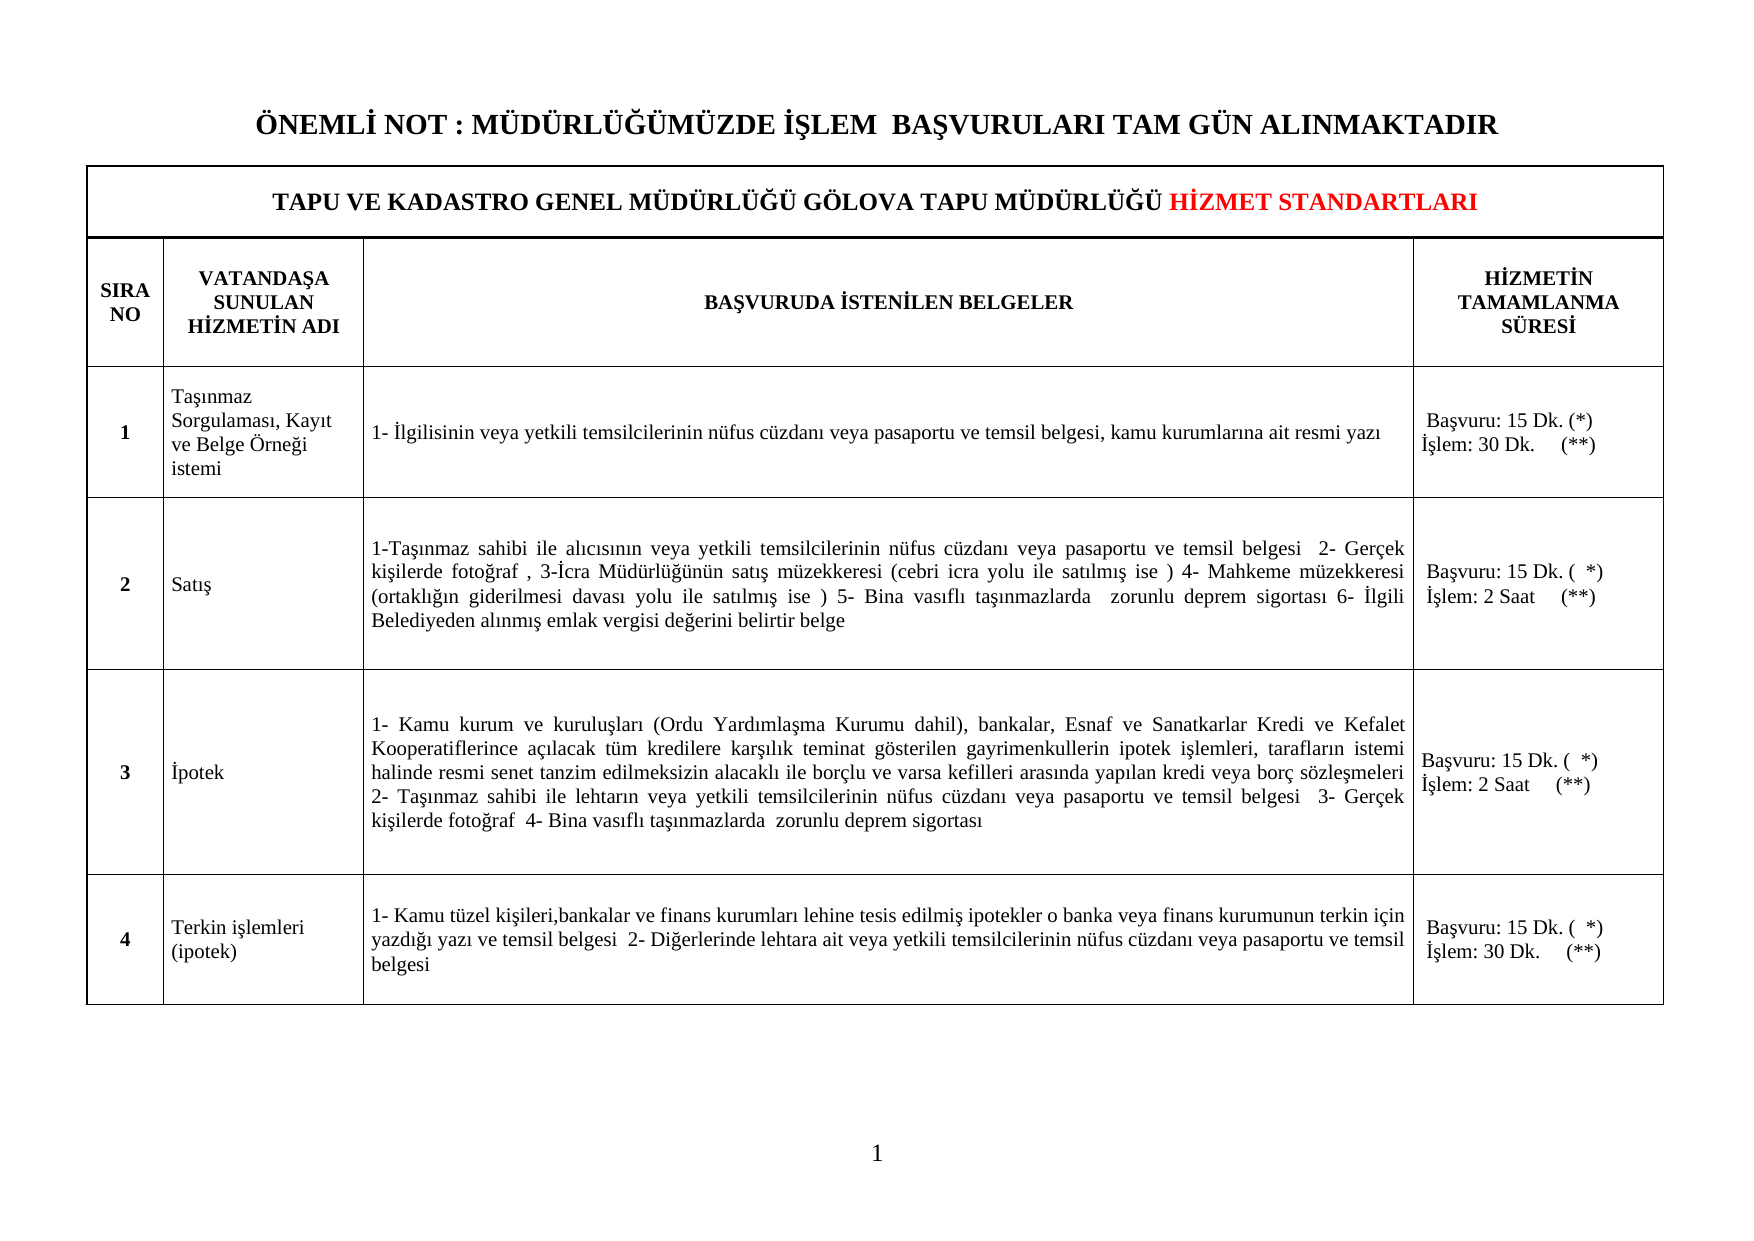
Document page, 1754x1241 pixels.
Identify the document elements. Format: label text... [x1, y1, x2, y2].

table_cell Terkin işlemleri (ipotek) [164, 875, 363, 1003]
table_cell SIRA NO [88, 239, 163, 366]
table_cell VATANDAŞA SUNULAN HİZMETİN ADI [164, 239, 363, 366]
table_cell BAŞVURUDA İSTENİLEN BELGELER [364, 239, 1413, 366]
table_cell Başvuru: 15 Dk. ( *) İşlem: 2 Saat (**) [1414, 498, 1663, 669]
text ÖNEMLİ NOT : MÜDÜRLÜĞÜMÜZDE İŞLEM BAŞVURULARI TAM GÜN ALINMAKTADIR [89, 107, 1665, 141]
table_cell 2 [88, 498, 163, 669]
table_cell 1- Kamu tüzel kişileri,bankalar ve finans kurumları lehine tesis edilmiş ipotekler o banka veya finans kurumunun terkin için yazdığı yazı ve temsil belgesi 2- Diğerlerinde lehtara ait veya yetkili temsilcilerinin nüfus cüzdanı veya pasaportu ve temsil belgesi [364, 875, 1413, 1003]
table_cell İpotek [164, 670, 363, 874]
table_cell 1- Kamu kurum ve kuruluşları (Ordu Yardımlaşma Kurumu dahil), bankalar, Esnaf ve Sanatkarlar Kredi ve Kefalet Kooperatiflerince açılacak tüm kredilere karşılık teminat gösterilen gayrimenkullerin ipotek işlemleri, tarafların istemi halinde resmi senet tanzim edilmeksizin alacaklı ile borçlu ve varsa kefilleri arasında yapılan kredi veya borç sözleşmeleri 2- Taşınmaz sahibi ile lehtarın veya yetkili temsilcilerinin nüfus cüzdanı veya pasaportu ve temsil belgesi 3- Gerçek kişilerde fotoğraf 4- Bina vasıflı taşınmazlarda zorunlu deprem sigortası [364, 670, 1413, 874]
table_cell 1- İlgilisinin veya yetkili temsilcilerinin nüfus cüzdanı veya pasaportu ve temsil belgesi, kamu kurumlarına ait resmi yazı [364, 367, 1413, 497]
table_cell Başvuru: 15 Dk. ( *) İşlem: 2 Saat (**) [1414, 670, 1663, 874]
table_cell HİZMETİN TAMAMLANMA SÜRESİ [1414, 239, 1663, 366]
table_cell 4 [88, 875, 163, 1003]
table_cell Satış [164, 498, 363, 669]
table_cell Taşınmaz Sorgulaması, Kayıt ve Belge Örneği istemi [164, 367, 363, 497]
table_cell Başvuru: 15 Dk. ( *) İşlem: 30 Dk. (**) [1414, 875, 1663, 1003]
table_cell 1-Taşınmaz sahibi ile alıcısının veya yetkili temsilcilerinin nüfus cüzdanı veya pasaportu ve temsil belgesi 2- Gerçek kişilerde fotoğraf , 3-İcra Müdürlüğünün satış müzekkeresi (cebri icra yolu ile satılmış ise ) 4- Mahkeme müzekkeresi (ortaklığın giderilmesi davası yolu ile satılmış ise ) 5- Bina vasıflı taşınmazlarda zorunlu deprem sigortası 6- İlgili Belediyeden alınmış emlak vergisi değerini belirtir belge [364, 498, 1413, 669]
table_cell Başvuru: 15 Dk. (*) İşlem: 30 Dk. (**) [1414, 367, 1663, 497]
table_cell 1 [88, 367, 163, 497]
table_header TAPU VE KADASTRO GENEL MÜDÜRLÜĞÜ GÖLOVA TAPU MÜDÜRLÜĞÜ HİZMET STANDARTLARI [88, 167, 1663, 236]
table_cell 3 [88, 670, 163, 874]
